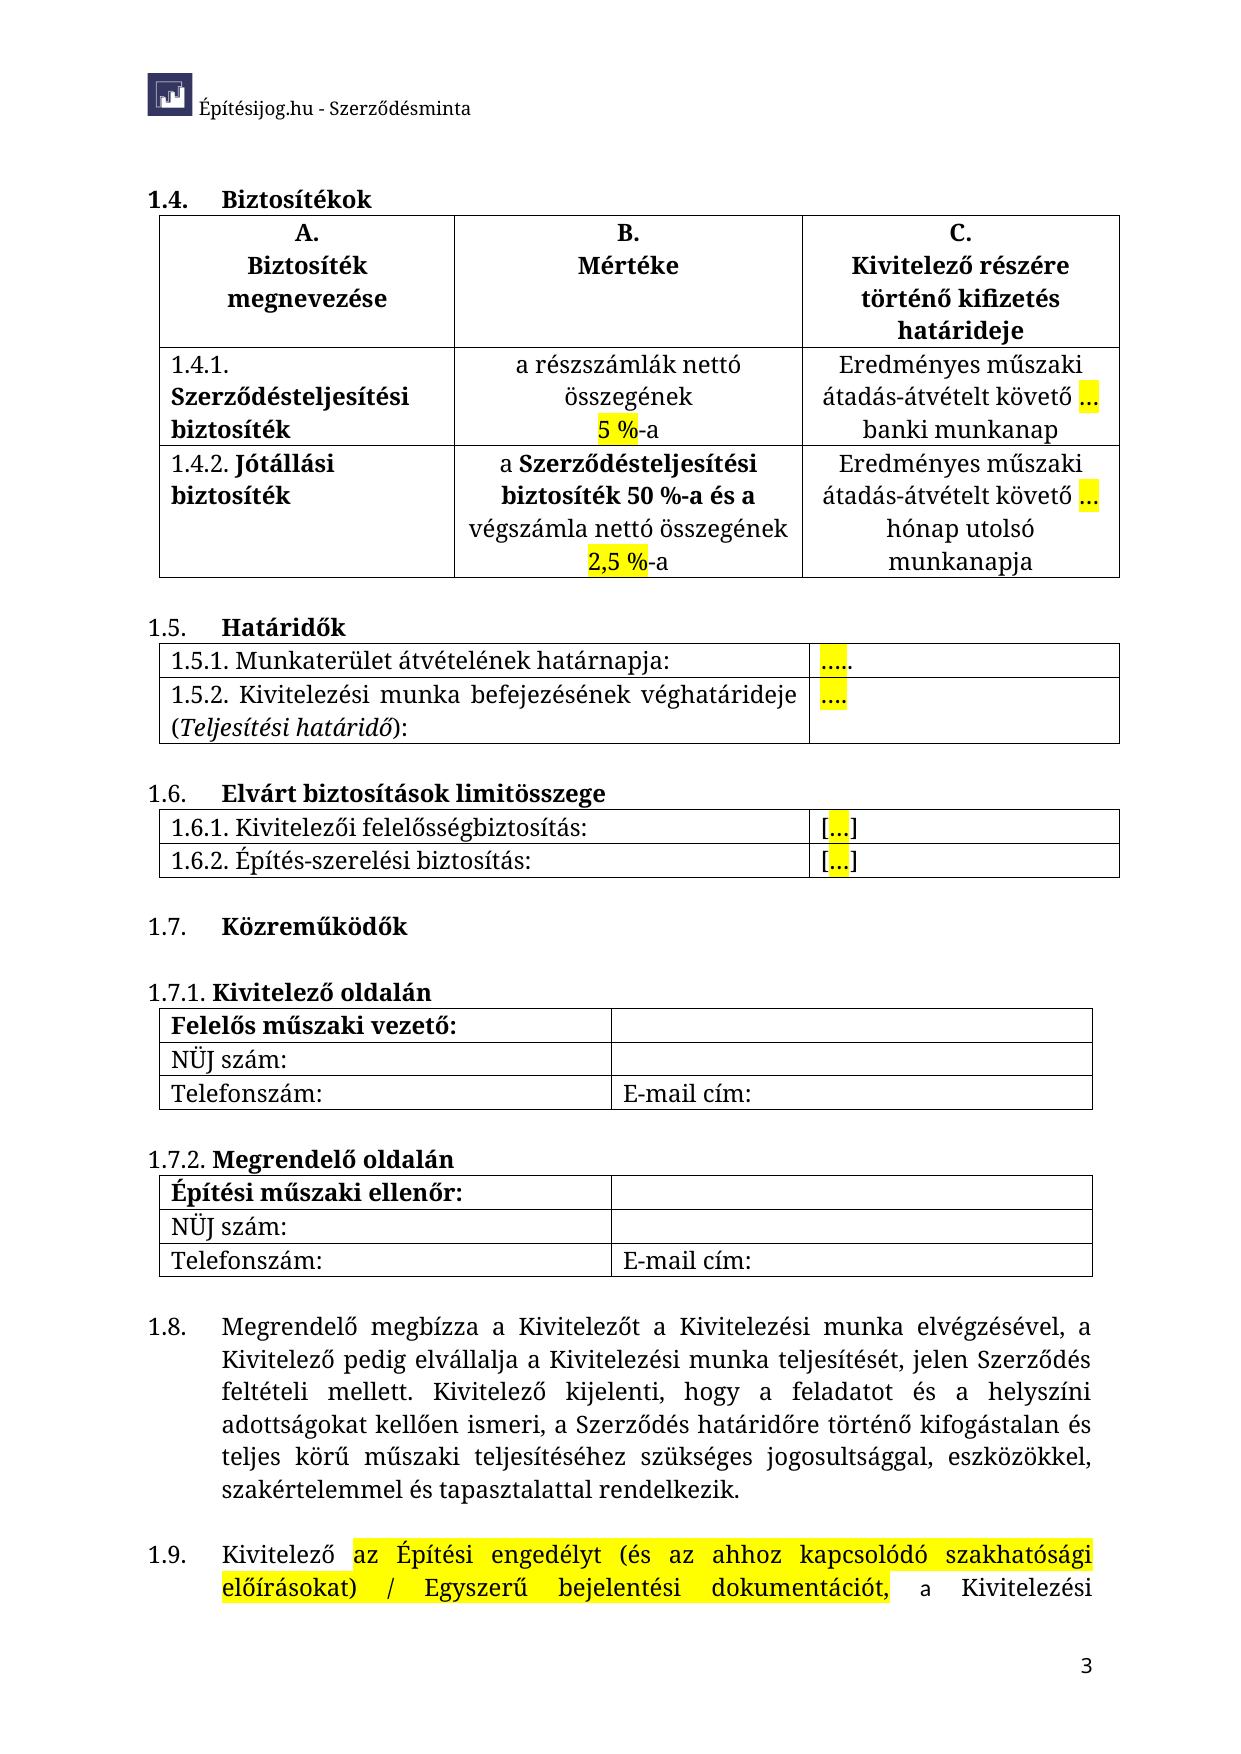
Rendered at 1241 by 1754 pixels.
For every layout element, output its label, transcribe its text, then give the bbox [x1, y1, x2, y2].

table_cell 1.4.2. Jótállási biztosíték [160, 446, 454, 577]
table_cell Eredményes műszaki átadás-átvételt követő … hónap utolsó munkanapja [803, 446, 1119, 577]
table_header C. Kivitelező részére történő kifizetés határideje [803, 216, 1119, 347]
table_header ….. [847, 644, 1119, 677]
table_header [612, 1176, 1092, 1209]
table_cell a Szerződésteljesítési biztosíték 50 %-a és a végszámla nettó összegének 2,5 %-a [455, 446, 802, 577]
table_cell a részszámlák nettó összegének 5 %-a [455, 348, 802, 445]
table_cell Telefonszám: [160, 1076, 611, 1109]
table_cell [612, 1043, 1092, 1075]
table_header B. Mértéke [455, 216, 802, 347]
table_cell E-mail cím: [612, 1076, 1092, 1109]
table_cell […] [849, 844, 1119, 877]
table_header 1.5.1. Munkaterület átvételének határnapja: [160, 644, 809, 677]
table_header Építési műszaki ellenőr: [160, 1176, 611, 1209]
table_header [612, 1009, 1092, 1042]
table_cell NÜJ szám: [160, 1210, 611, 1242]
table_cell NÜJ szám: [160, 1043, 611, 1075]
text 1.7.1. Kivitelező oldalán [148, 975, 1092, 1008]
table_cell 1.6.2. Építés-szerelési biztosítás: [160, 844, 809, 877]
table_cell E-mail cím: [612, 1244, 1092, 1276]
text 1.8. Megrendelő megbízza a Kivitelezőt a Kivitelezési munka elvégzésével, a Kivitelező pedig elvállalja a Kivitelezési munka teljesítését, jelen Szerződés feltételi mellett. Kivitelező kijelenti, hogy a feladatot és a helyszíni adottságokat kellően ismeri, a Szerződés határidőre történő kifogástalan és teljes körű műszaki teljesítéséhez szükséges jogosultsággal, eszközökkel, szakértelemmel és tapasztalattal rendelkezik. [148, 1310, 1092, 1505]
table_header A. Biztosíték megnevezése [160, 216, 454, 347]
table_cell [612, 1210, 1092, 1242]
table_cell …. [810, 678, 1119, 743]
table_header Felelős műszaki vezető: [160, 1009, 611, 1042]
table_header 1.6.1. Kivitelezői felelősségbiztosítás: [160, 810, 809, 843]
text 1.6. Elvárt biztosítások limitösszege [148, 777, 1092, 809]
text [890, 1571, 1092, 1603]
text 1.7.2. Megrendelő oldalán [148, 1143, 1092, 1175]
table_cell 1.5.2. Kivitelezési munka befejezésének véghatárideje (Teljesítési határidő): [160, 678, 809, 743]
text 1.4. Biztosítékok [148, 182, 1092, 215]
table_cell […] [810, 844, 829, 877]
text 1.5. Határidők [148, 611, 1092, 643]
table_header […] [810, 810, 829, 843]
table_cell Eredményes műszaki átadás-átvételt követő … banki munkanap [803, 348, 1119, 445]
table_header […] [849, 810, 1119, 843]
picture [147, 73, 193, 116]
table_cell 1.4.1. Szerződésteljesítési biztosíték [160, 348, 454, 445]
text 1.7. Közreműködők [148, 910, 1092, 943]
table_cell Telefonszám: [160, 1244, 611, 1276]
